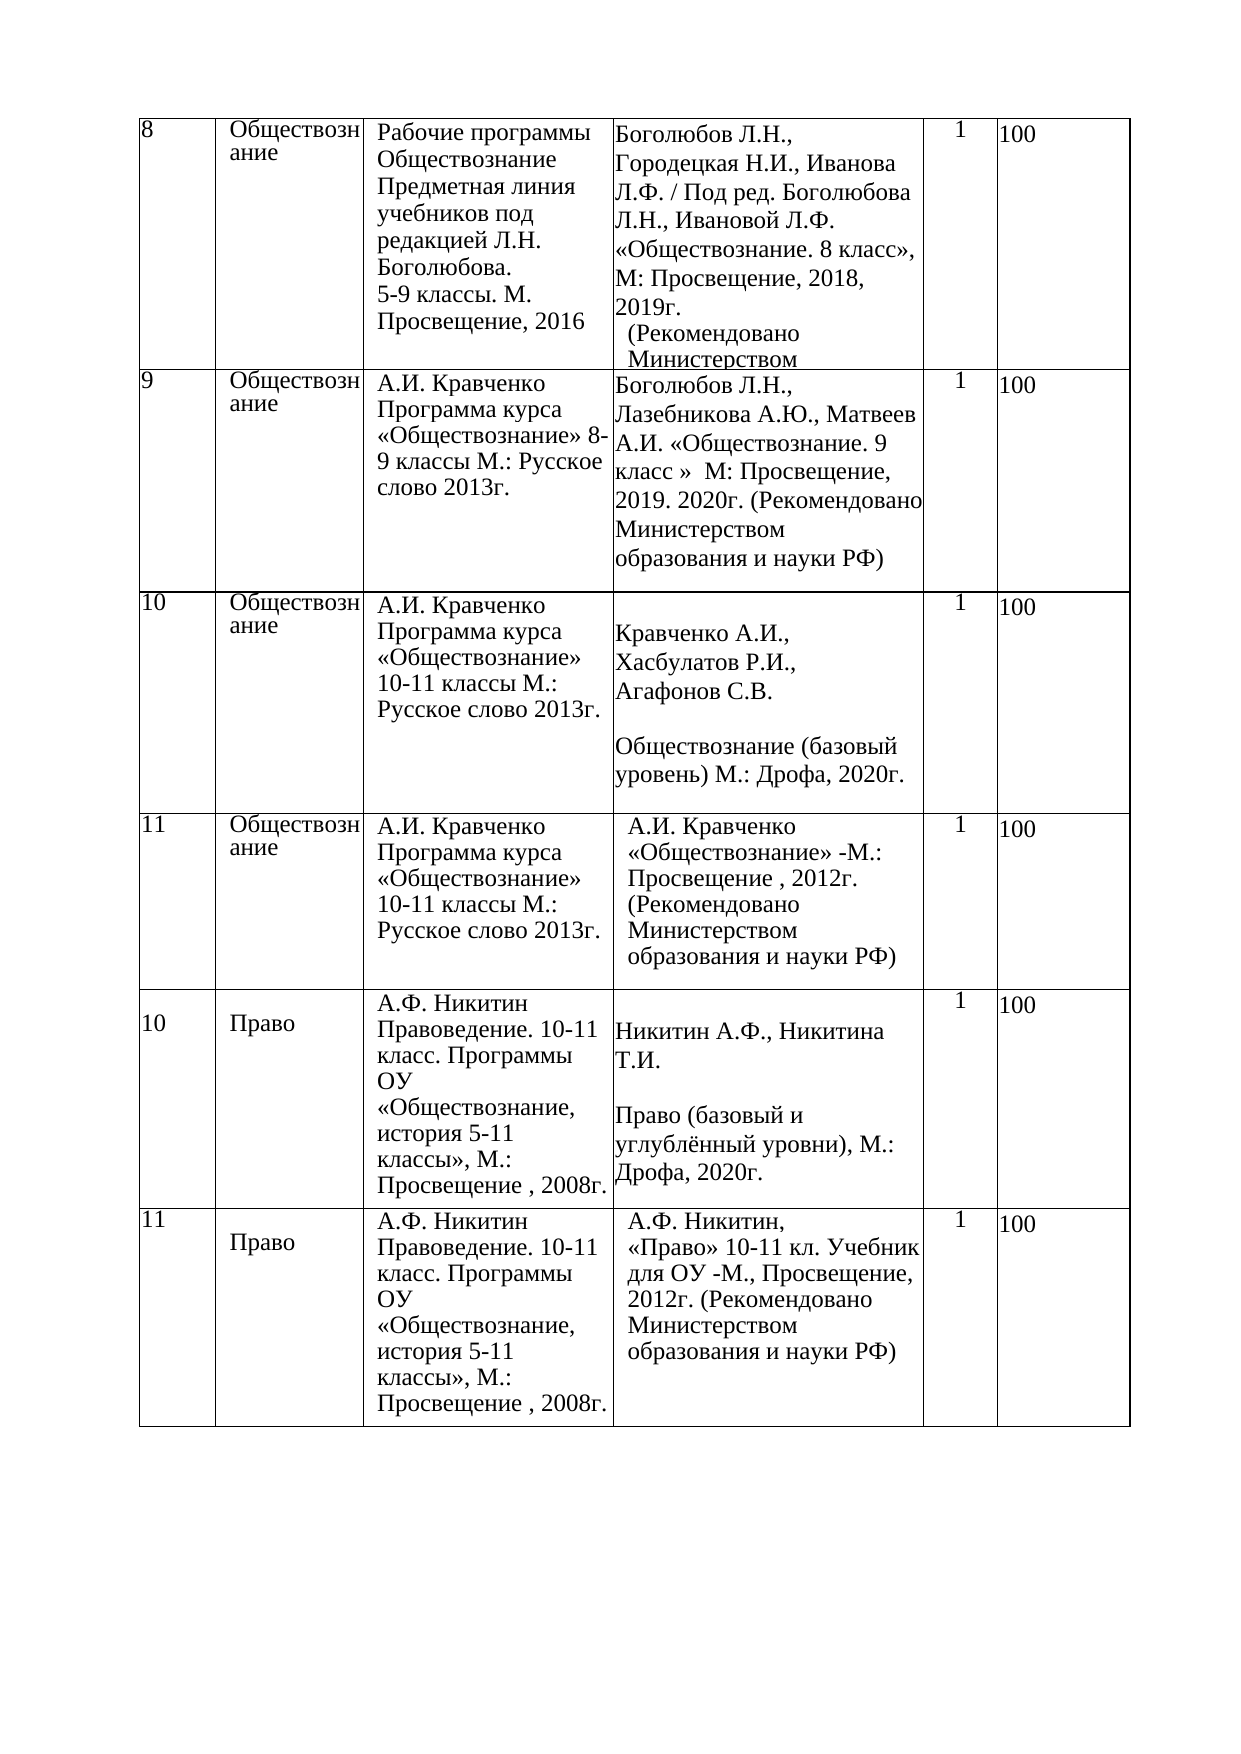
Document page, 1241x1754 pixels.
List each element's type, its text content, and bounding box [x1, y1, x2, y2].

table_cell 100 [998, 593, 1129, 813]
table_cell Право [216, 1209, 363, 1426]
table_cell 1 [924, 990, 997, 1208]
table_cell 10 [140, 990, 215, 1208]
table_cell 1 [924, 593, 997, 813]
table_cell Обществознание [216, 370, 363, 591]
table_cell Боголюбов Л.Н., Лазебникова А.Ю., Матвеев А.И. «Обществознание. 9 класс » М: Просвещение, 2019. 2020г. (Рекомендовано Министерством образования и науки РФ) [614, 370, 923, 591]
table_cell Обществознание [216, 593, 363, 813]
table_cell 100 [998, 990, 1129, 1208]
table_cell А.Ф. Никитин Правоведение. 10-11 класс. Программы ОУ «Обществознание, история 5-11 классы», М.: Просвещение , 2008г. [364, 1209, 613, 1426]
table_cell А.Ф. Никитин Правоведение. 10-11 класс. Программы ОУ «Обществознание, история 5-11 классы», М.: Просвещение , 2008г. [364, 990, 613, 1208]
table_cell А.И. Кравченко Программа курса «Обществознание» 8-9 классы М.: Русское слово 2013г. [364, 370, 613, 591]
table_cell 1 [924, 1209, 997, 1426]
table_cell 1 [924, 814, 997, 989]
table_cell А.Ф. Никитин, «Право» 10-11 кл. Учебник для ОУ -М., Просвещение, 2012г. (Рекомендовано Министерством образования и науки РФ) [614, 1209, 923, 1426]
table_cell 11 [140, 814, 215, 989]
table_cell Право [216, 990, 363, 1208]
table_cell А.И. Кравченко Программа курса «Обществознание» 10-11 классы М.: Русское слово 2013г. [364, 593, 613, 813]
table_cell 9 [140, 370, 215, 591]
table_cell Никитин А.Ф., Никитина Т.И. Право (базовый и углублённый уровни), М.: Дрофа, 2020г. [614, 990, 923, 1208]
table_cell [364, 119, 613, 369]
table_cell А.И. Кравченко Программа курса «Обществознание» 10-11 классы М.: Русское слово 2013г. [364, 814, 613, 989]
table_cell 1 [924, 119, 997, 369]
table_cell Обществознание [216, 814, 363, 989]
table_cell Обществознание [216, 119, 363, 369]
table_cell 8 [140, 119, 215, 369]
table_cell А.И. Кравченко «Обществознание» -М.: Просвещение , 2012г. (Рекомендовано Министерством образования и науки РФ) [614, 814, 923, 989]
table_cell 100 [998, 119, 1129, 369]
table_cell 100 [998, 370, 1129, 591]
table_cell 1 [924, 370, 997, 591]
table_cell Боголюбов Л.Н., Городецкая Н.И., Иванова Л.Ф. / Под ред. Боголюбова Л.Н., Ивановой Л.Ф. «Обществознание. 8 класс», М: Просвещение, 2018, 2019г. (Рекомендовано Министерством образования и на уки РФ) [614, 119, 923, 369]
table_cell 10 [140, 593, 215, 813]
table_cell Кравченко А.И., Хасбулатов Р.И., Агафонов С.В. Обществознание (базовый уровень) М.: Дрофа, 2020г. [614, 593, 923, 813]
table_cell 100 [998, 814, 1129, 989]
table_cell 100 [998, 1209, 1129, 1426]
table_cell 11 [140, 1209, 215, 1426]
